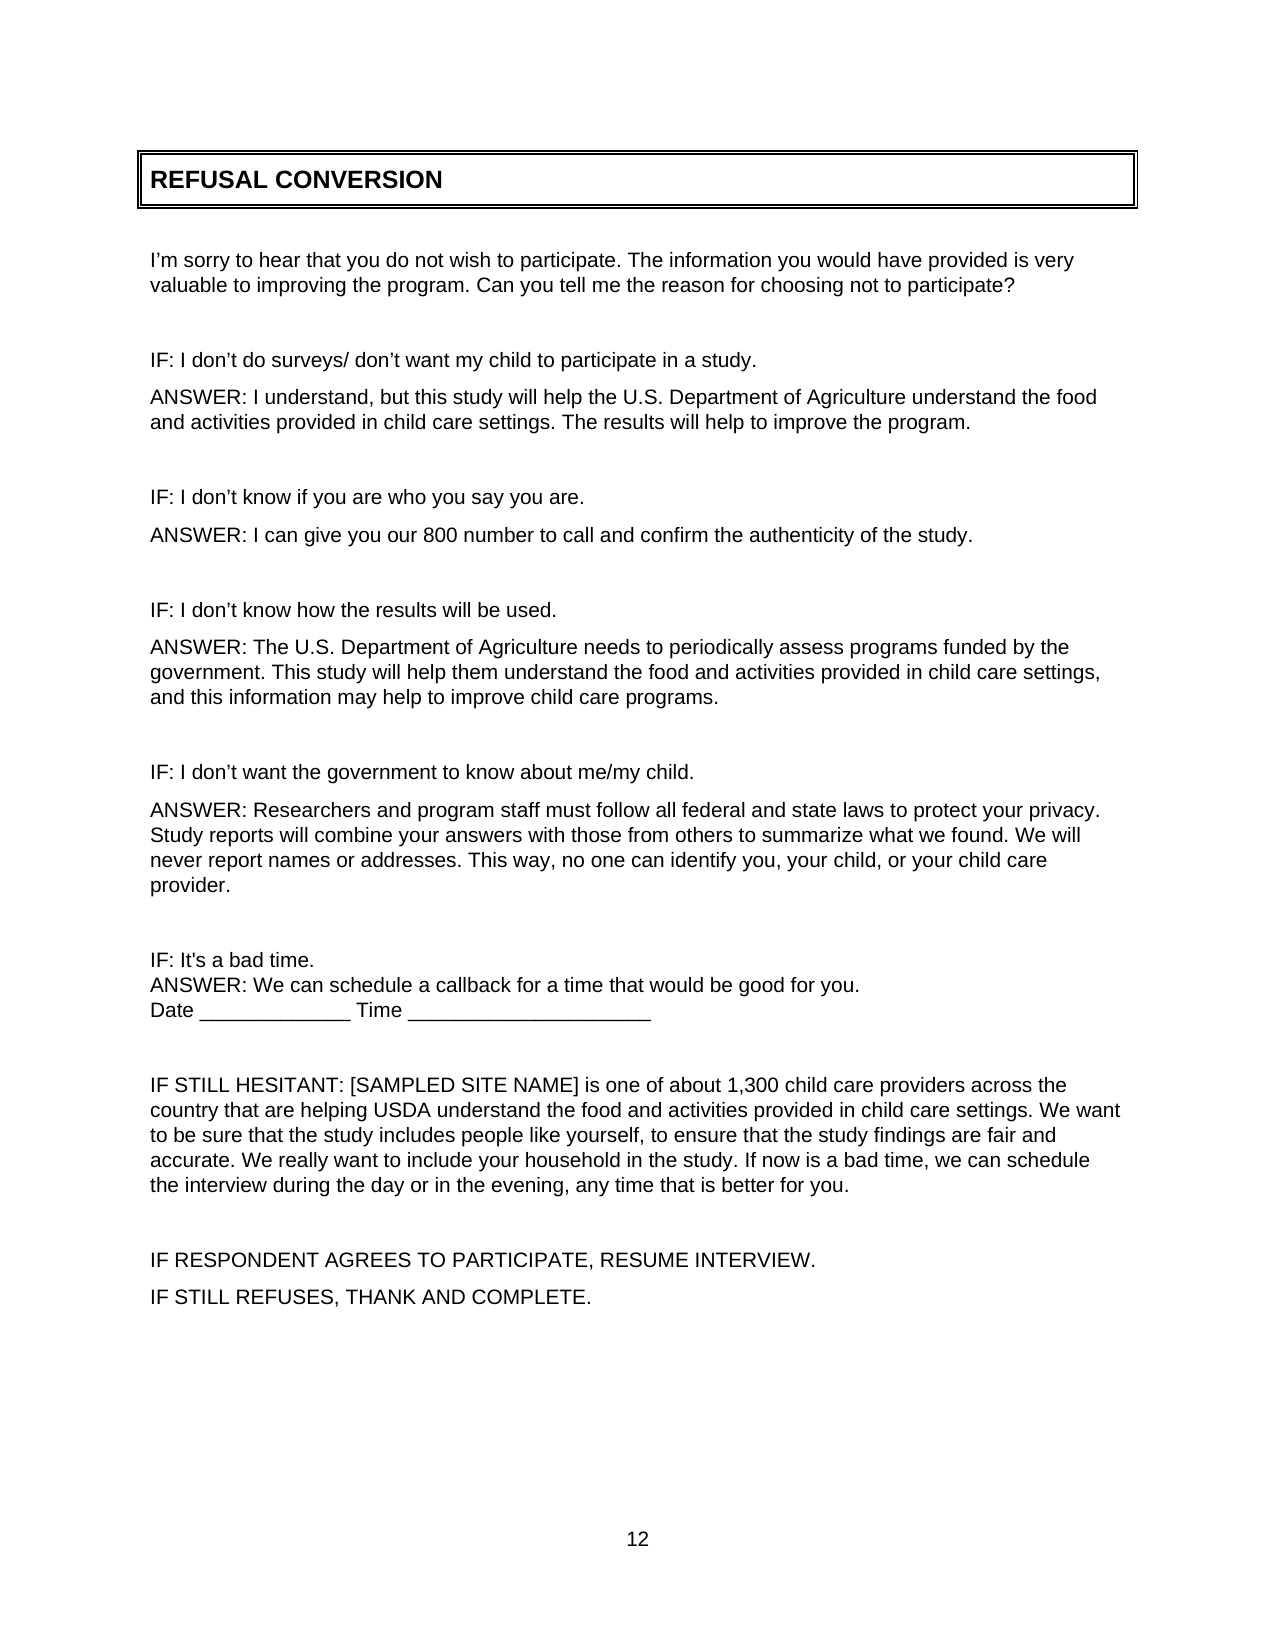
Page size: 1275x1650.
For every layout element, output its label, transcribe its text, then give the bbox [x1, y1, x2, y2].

text IF: It's a bad time. ANSWER: We can schedule a callback for a time that would be good for you. Date _____________ Time _____________________ [150, 946, 1125, 1021]
text I’m sorry to hear that you do not wish to participate. The information you would have provided is very valuable to improving the program. Can you tell me the reason for choosing not to participate? [150, 246, 1125, 296]
text IF RESPONDENT AGREES TO PARTICIPATE, RESUME INTERVIEW. [150, 1246, 1125, 1271]
text IF: I don’t know if you are who you say you are. [150, 484, 1125, 509]
text ANSWER: The U.S. Department of Agriculture needs to periodically assess programs funded by the government. This study will help them understand the food and activities provided in child care settings, and this information may help to improve child care programs. [150, 634, 1125, 709]
text ANSWER: Researchers and program staff must follow all federal and state laws to protect your privacy. Study reports will combine your answers with those from others to summarize what we found. We will never report names or addresses. This way, no one can identify you, your child, or your child care provider. [150, 796, 1125, 896]
text IF: I don’t do surveys/ don’t want my child to participate in a study. [150, 346, 1125, 371]
text IF STILL HESITANT: [SAMPLED SITE NAME] is one of about 1,300 child care providers across the country that are helping USDA understand the food and activities provided in child care settings. We want to be sure that the study includes people like yourself, to ensure that the study findings are fair and accurate. We really want to include your household in the study. If now is a bad time, we can schedule the interview during the day or in the evening, any time that is better for you. [150, 1071, 1125, 1196]
text IF: I don’t want the government to know about me/my child. [150, 759, 1125, 784]
text ANSWER: I can give you our 800 number to call and confirm the authenticity of the study. [150, 521, 1125, 546]
text IF STILL REFUSES, THANK AND COMPLETE. [150, 1284, 1125, 1309]
text IF: I don’t know how the results will be used. [150, 596, 1125, 621]
text ANSWER: I understand, but this study will help the U.S. Department of Agriculture understand the food and activities provided in child care settings. The results will help to improve the program. [150, 384, 1125, 434]
